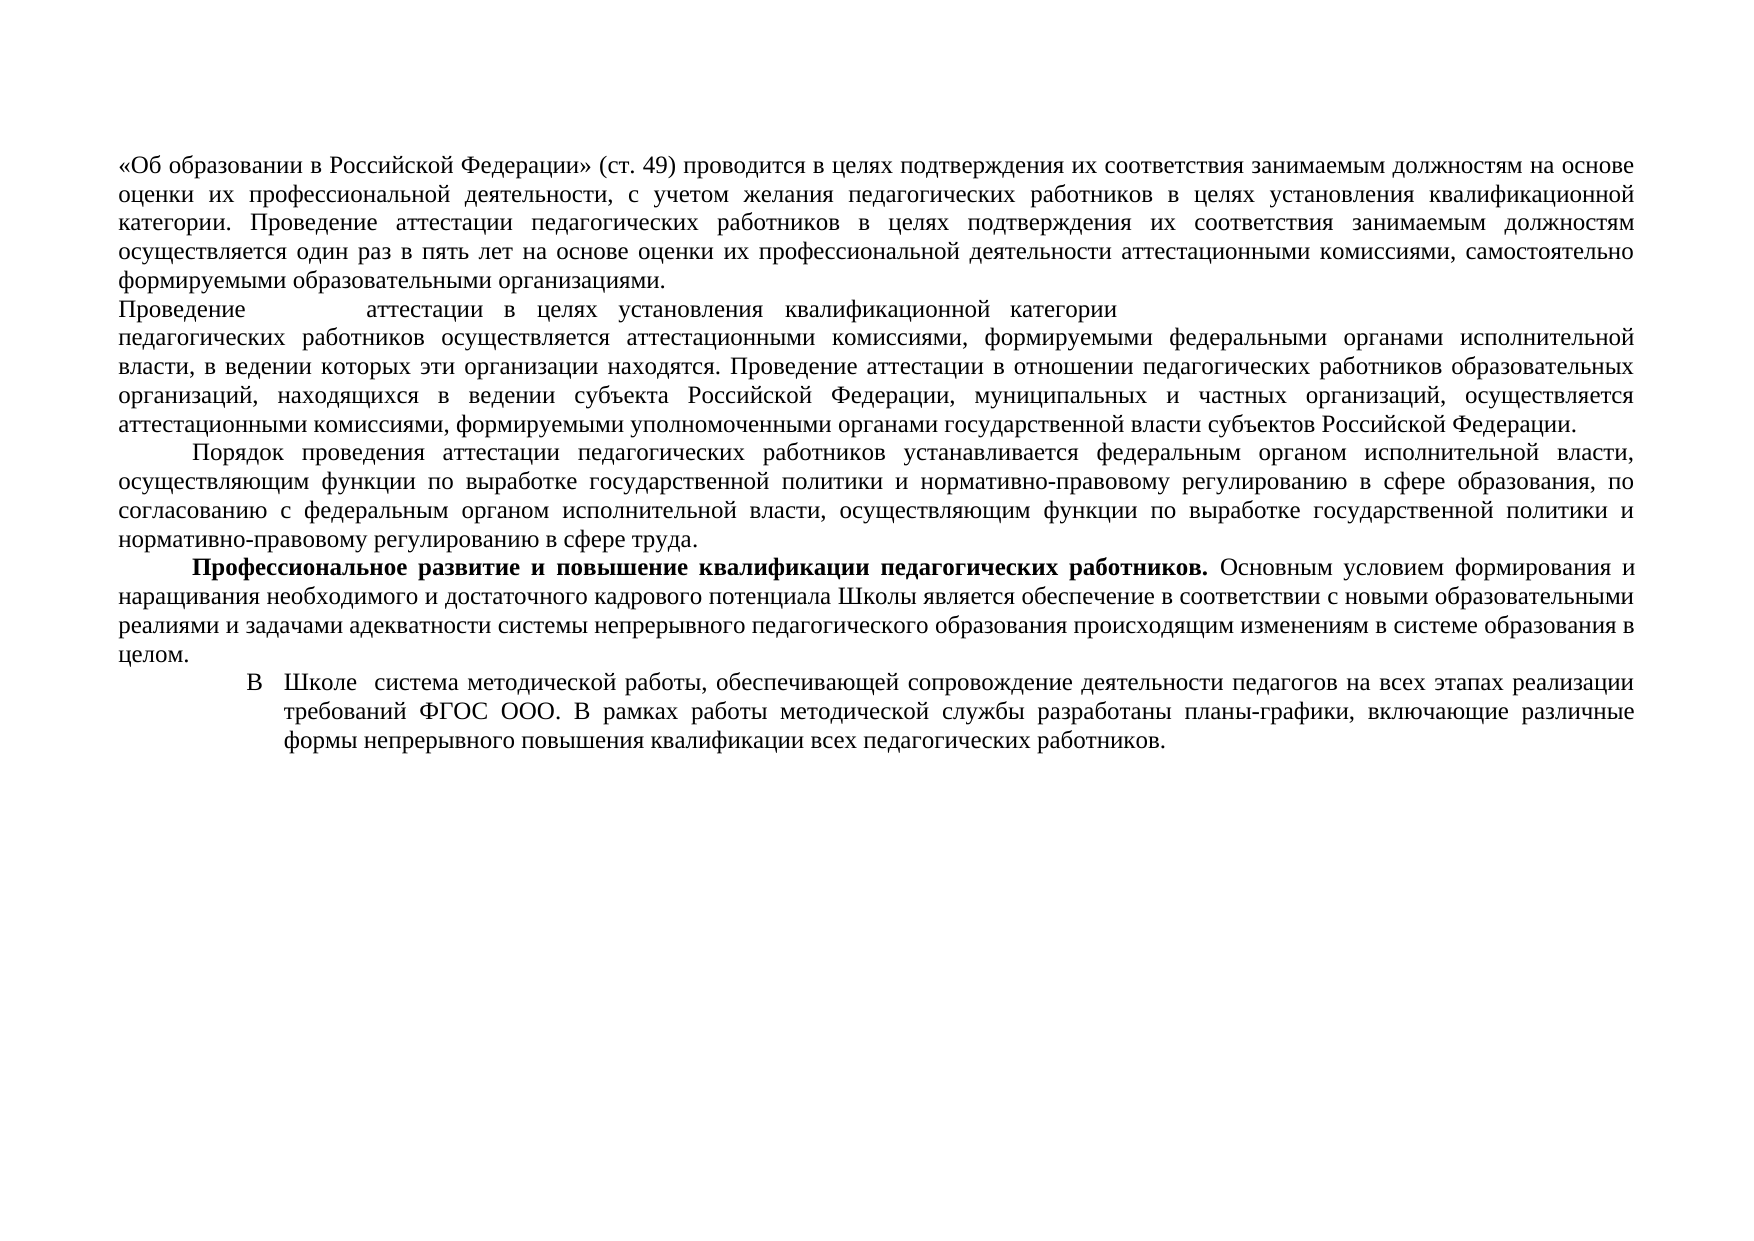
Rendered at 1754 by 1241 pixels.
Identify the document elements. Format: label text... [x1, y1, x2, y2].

text Профессиональное развитие и повышение квалификации педагогических работников. Основным условием формирования и наращивания необходимого и достаточного кадрового потенциала Школы является обеспечение в соответствии с новыми образовательными реалиями и задачами адекватности системы непрерывного педагогического образования происходящим изменениям в системе образования в целом. [118, 552, 1636, 667]
list Школе система методической работы, обеспечивающей сопровождение деятельности педагогов на всех этапах реализации требований ФГОС ООО. В рамках работы методической службы разработаны планы-графики, включающие различные формы непрерывного повышения квалификации всех педагогических работников. [246, 667, 1636, 754]
text Порядок проведения аттестации педагогических работников устанавливается федеральным органом исполнительной власти, осуществляющим функции по выработке государственной политики и нормативно-правовому регулированию в сфере образования, по согласованию с федеральным органом исполнительной власти, осуществляющим функции по выработке государственной политики и нормативно-правовому регулированию в сфере труда. [118, 437, 1636, 552]
text «Об образовании в Российской Федерации» (ст. 49) проводится в целях подтверждения их соответствия занимаемым должностям на основе оценки их профессиональной деятельности, с учетом желания педагогических работников в целях установления квалификационной категории. Проведение аттестации педагогических работников в целях подтверждения их соответствия занимаемым должностям осуществляется один раз в пять лет на основе оценки их профессиональной деятельности аттестационными комиссиями, самостоятельно формируемыми образовательными организациями. [118, 150, 1636, 294]
text Проведение аттестации в целях установления квалификационной категории [118, 294, 1636, 322]
text педагогических работников осуществляется аттестационными комиссиями, формируемыми федеральными органами исполнительной власти, в ведении которых эти организации находятся. Проведение аттестации в отношении педагогических работников образовательных организаций, находящихся в ведении субъекта Российской Федерации, муниципальных и частных организаций, осуществляется аттестационными комиссиями, формируемыми уполномоченными органами государственной власти субъектов Российской Федерации. [118, 322, 1636, 437]
